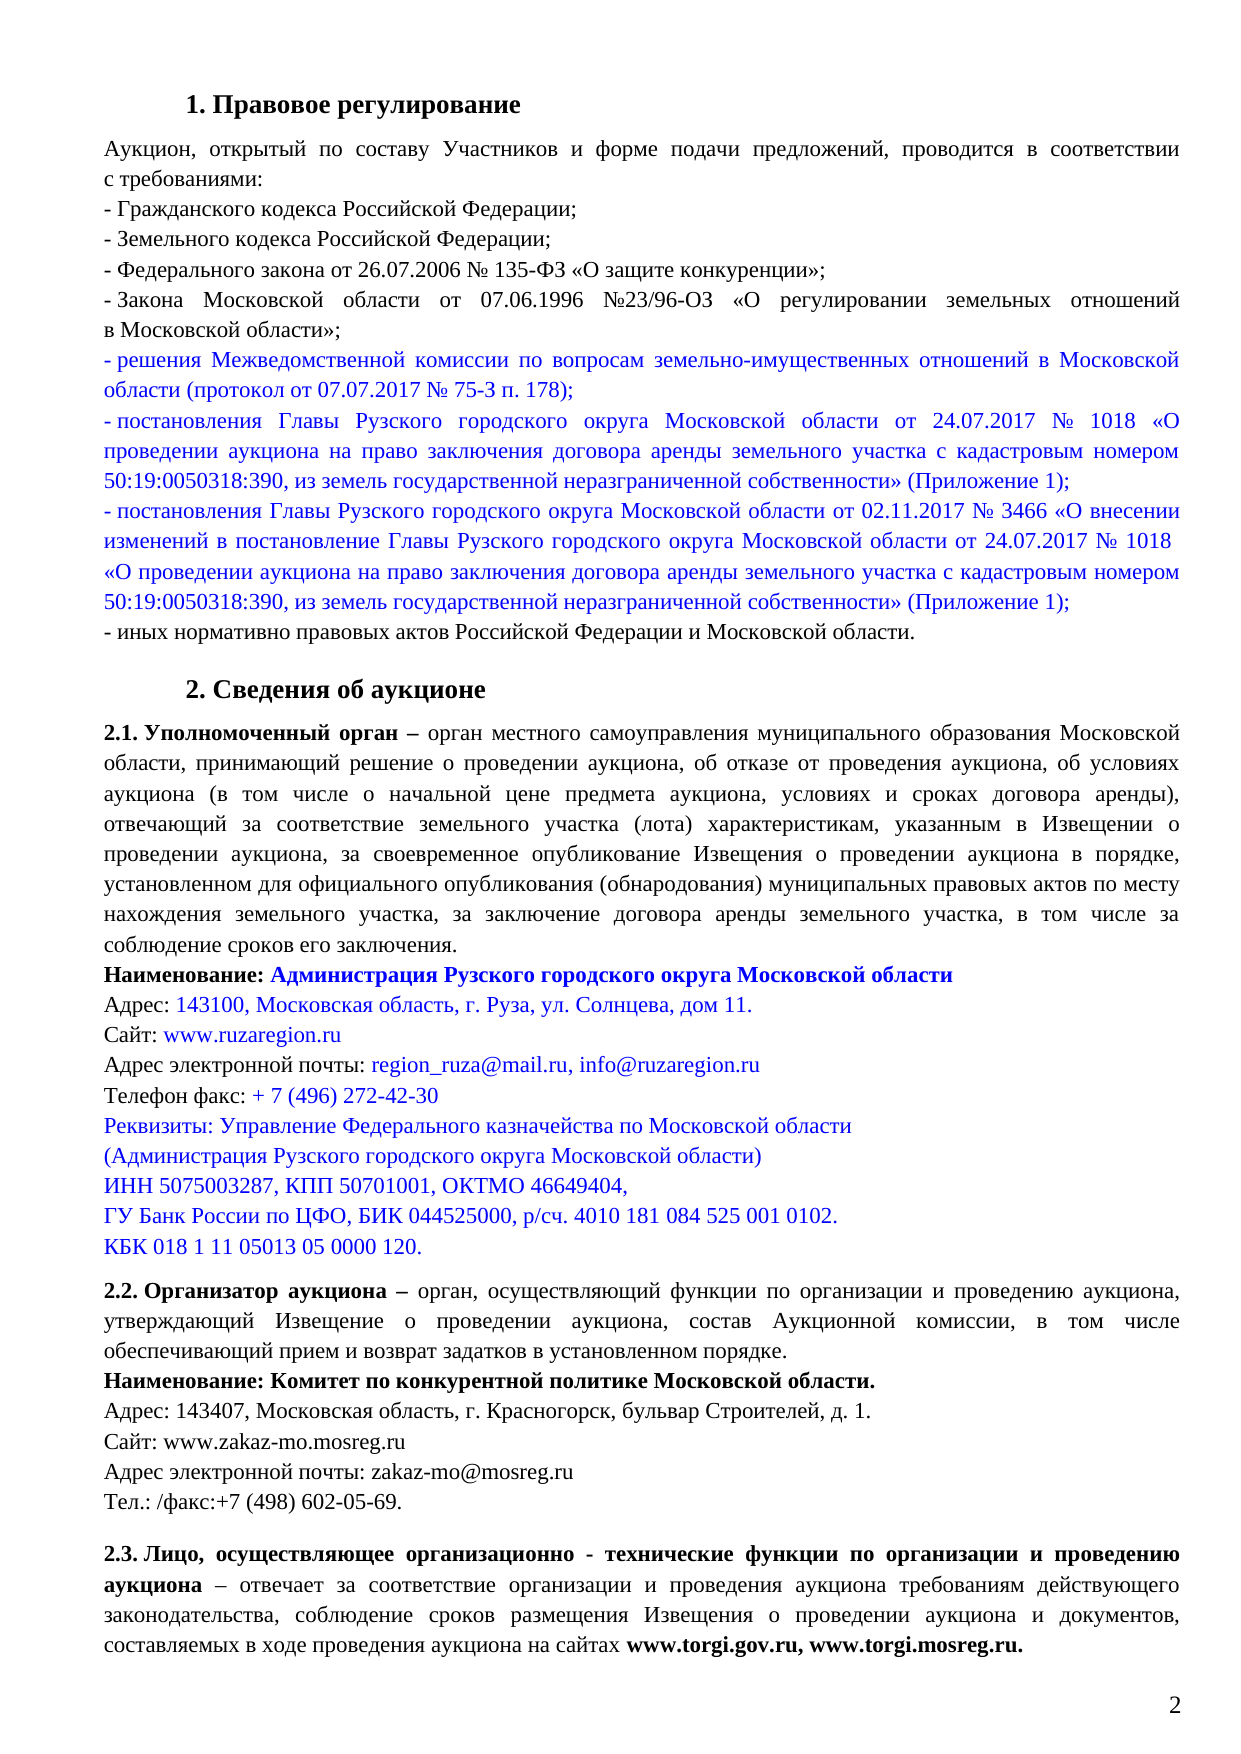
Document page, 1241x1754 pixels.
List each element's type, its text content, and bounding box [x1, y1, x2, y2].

text Тел.: /факс:+7 (498) 602-05-69. [103, 1488, 1181, 1514]
text Адрес электронной почты: region_ruza@mail.ru, info@ruzaregion.ru [103, 1052, 1181, 1078]
text ИНН 5075003287, КПП 50701001, ОКТМО 46649404, [103, 1172, 1181, 1199]
text (Администрация Рузского городского округа Московской области) [103, 1142, 1181, 1168]
text КБК 018 1 11 05013 05 0000 120. [103, 1233, 1181, 1259]
text Аукцион, открытый по составу Участников и форме подачи предложений, проводится в соответствии с требованиями: [103, 135, 1181, 191]
text Сайт: www.ruzaregion.ru [103, 1021, 1181, 1048]
text ГУ Банк России по ЦФО, БИК 044525000, р/сч. 4010 181 084 525 001 0102. [103, 1203, 1181, 1229]
subtitle 1. Правовое регулирование [185, 89, 1181, 120]
text Реквизиты: Управление Федерального казначейства по Московской области [103, 1112, 1181, 1138]
text - Земельного кодекса Российской Федерации; [103, 225, 1181, 252]
text - иных нормативно правовых актов Российской Федерации и Московской области. [103, 618, 1181, 644]
text - Гражданского кодекса Российской Федерации; [103, 195, 1181, 222]
text - постановления Главы Рузского городского округа Московской области от 02.11.2017 № 3466 «О внесении изменений в постановление Главы Рузского городского округа Московской области от 24.07.2017 № 1018 «О проведении аукциона на право заключения договора аренды земельного участка с кадастровым номером 50:19:0050318:390, из земель государственной неразграниченной собственности» (Приложение 1); [103, 497, 1181, 614]
text - Федерального закона от 26.07.2006 № 135-ФЗ «О защите конкуренции»; [103, 256, 1181, 282]
subtitle 2. Сведения об аукционе [185, 673, 1181, 704]
text Сайт: www.zakaz-mo.mosreg.ru [103, 1428, 1181, 1454]
text 2.3. Лицо, осуществляющее организационно - технические функции по организации и проведению аукциона – отвечает за соответствие организации и проведения аукциона требованиям действующего законодательства, соблюдение сроков размещения Извещения о проведении аукциона и документов, составляемых в ходе проведения аукциона на сайтах www.torgi.gov.ru, www.torgi.mosreg.ru. [103, 1540, 1181, 1657]
text - решения Межведомственной комиссии по вопросам земельно-имущественных отношений в Московской области (протокол от 07.07.2017 № 75-З п. 178); [103, 346, 1181, 403]
text Наименование: Комитет по конкурентной политике Московской области. [103, 1367, 1181, 1394]
text Адрес: 143407, Московская область, г. Красногорск, бульвар Строителей, д. 1. [103, 1398, 1181, 1424]
text Наименование: Администрация Рузского городского округа Московской области [103, 961, 1181, 987]
text Адрес: 143100, Московская область, г. Руза, ул. Солнцева, дом 11. [103, 991, 1181, 1017]
text Телефон факс: + 7 (496) 272-42-30 [103, 1082, 1181, 1108]
text Адрес электронной почты: zakaz-mo@mosreg.ru [103, 1458, 1181, 1484]
text - постановления Главы Рузского городского округа Московской области от 24.07.2017 № 1018 «О проведении аукциона на право заключения договора аренды земельного участка с кадастровым номером 50:19:0050318:390, из земель государственной неразграниченной собственности» (Приложение 1); [103, 407, 1181, 493]
text - Закона Московской области от 07.06.1996 №23/96-ОЗ «О регулировании земельных отношений в Московской области»; [103, 286, 1181, 342]
text 2.2. Организатор аукциона – орган, осуществляющий функции по организации и проведению аукциона, утверждающий Извещение о проведении аукциона, состав Аукционной комиссии, в том числе обеспечивающий прием и возврат задатков в установленном порядке. [103, 1277, 1181, 1363]
text 2.1. Уполномоченный орган – орган местного самоуправления муниципального образования Московской области, принимающий решение о проведении аукциона, об отказе от проведения аукциона, об условиях аукциона (в том числе о начальной цене предмета аукциона, условиях и сроках договора аренды), отвечающий за соответствие земельного участка (лота) характеристикам, указанным в Извещении о проведении аукциона, за своевременное опубликование Извещения о проведении аукциона в порядке, установленном для официального опубликования (обнародования) муниципальных правовых актов по месту нахождения земельного участка, за заключение договора аренды земельного участка, в том числе за соблюдение сроков его заключения. [103, 719, 1181, 957]
